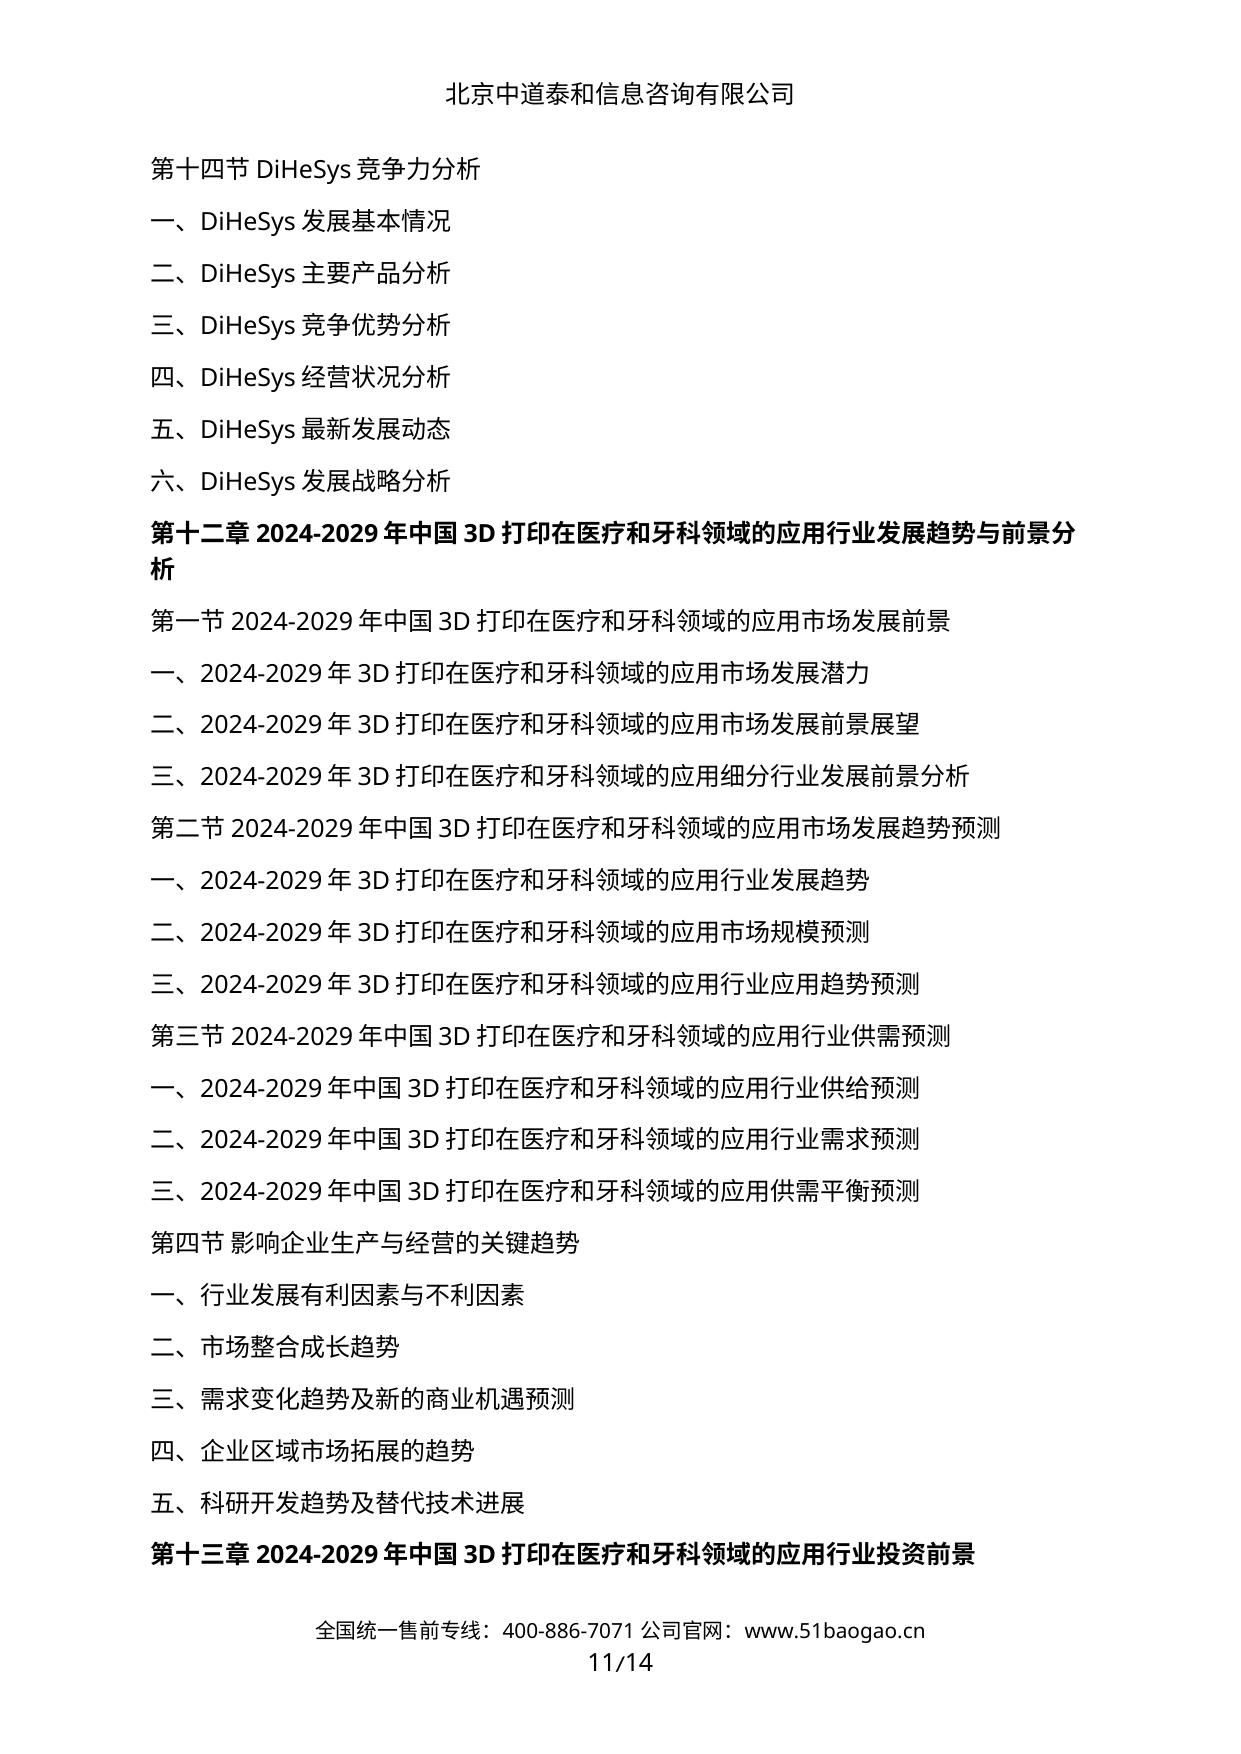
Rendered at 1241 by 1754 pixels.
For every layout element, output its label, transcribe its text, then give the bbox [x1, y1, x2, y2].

text 一、2024-2029年3D打印在医疗和牙科领域的应用行业发展趋势 [150, 861, 1090, 897]
text 二、2024-2029年中国3D打印在医疗和牙科领域的应用行业需求预测 [150, 1120, 1090, 1156]
text 二、市场整合成长趋势 [150, 1327, 1090, 1364]
text 一、DiHeSys发展基本情况 [150, 202, 1090, 238]
text 二、2024-2029年3D打印在医疗和牙科领域的应用市场发展前景展望 [150, 705, 1090, 741]
text 三、DiHeSys竞争优势分析 [150, 306, 1090, 342]
text 第二节 2024-2029年中国3D打印在医疗和牙科领域的应用市场发展趋势预测 [150, 809, 1090, 845]
text 第十三章 2024-2029年中国3D打印在医疗和牙科领域的应用行业投资前景 [150, 1535, 1090, 1571]
text 三、2024-2029年3D打印在医疗和牙科领域的应用细分行业发展前景分析 [150, 757, 1090, 793]
text 三、2024-2029年中国3D打印在医疗和牙科领域的应用供需平衡预测 [150, 1172, 1090, 1208]
text 一、2024-2029年中国3D打印在医疗和牙科领域的应用行业供给预测 [150, 1068, 1090, 1104]
text 一、2024-2029年3D打印在医疗和牙科领域的应用市场发展潜力 [150, 653, 1090, 689]
text 三、需求变化趋势及新的商业机遇预测 [150, 1379, 1090, 1416]
text 第十二章 2024-2029年中国3D打印在医疗和牙科领域的应用行业发展趋势与前景分析 [150, 513, 1090, 586]
text 四、DiHeSys经营状况分析 [150, 357, 1090, 394]
text 第三节 2024-2029年中国3D打印在医疗和牙科领域的应用行业供需预测 [150, 1016, 1090, 1052]
text 六、DiHeSys发展战略分析 [150, 461, 1090, 497]
text 第十四节 DiHeSys竞争力分析 [150, 150, 1090, 186]
text 五、科研开发趋势及替代技术进展 [150, 1483, 1090, 1519]
text 四、企业区域市场拓展的趋势 [150, 1431, 1090, 1467]
text 三、2024-2029年3D打印在医疗和牙科领域的应用行业应用趋势预测 [150, 964, 1090, 1001]
text 第四节 影响企业生产与经营的关键趋势 [150, 1224, 1090, 1260]
text 二、2024-2029年3D打印在医疗和牙科领域的应用市场规模预测 [150, 912, 1090, 949]
text 五、DiHeSys最新发展动态 [150, 409, 1090, 446]
text 第一节 2024-2029年中国3D打印在医疗和牙科领域的应用市场发展前景 [150, 601, 1090, 637]
text 一、行业发展有利因素与不利因素 [150, 1276, 1090, 1312]
text 二、DiHeSys主要产品分析 [150, 254, 1090, 290]
